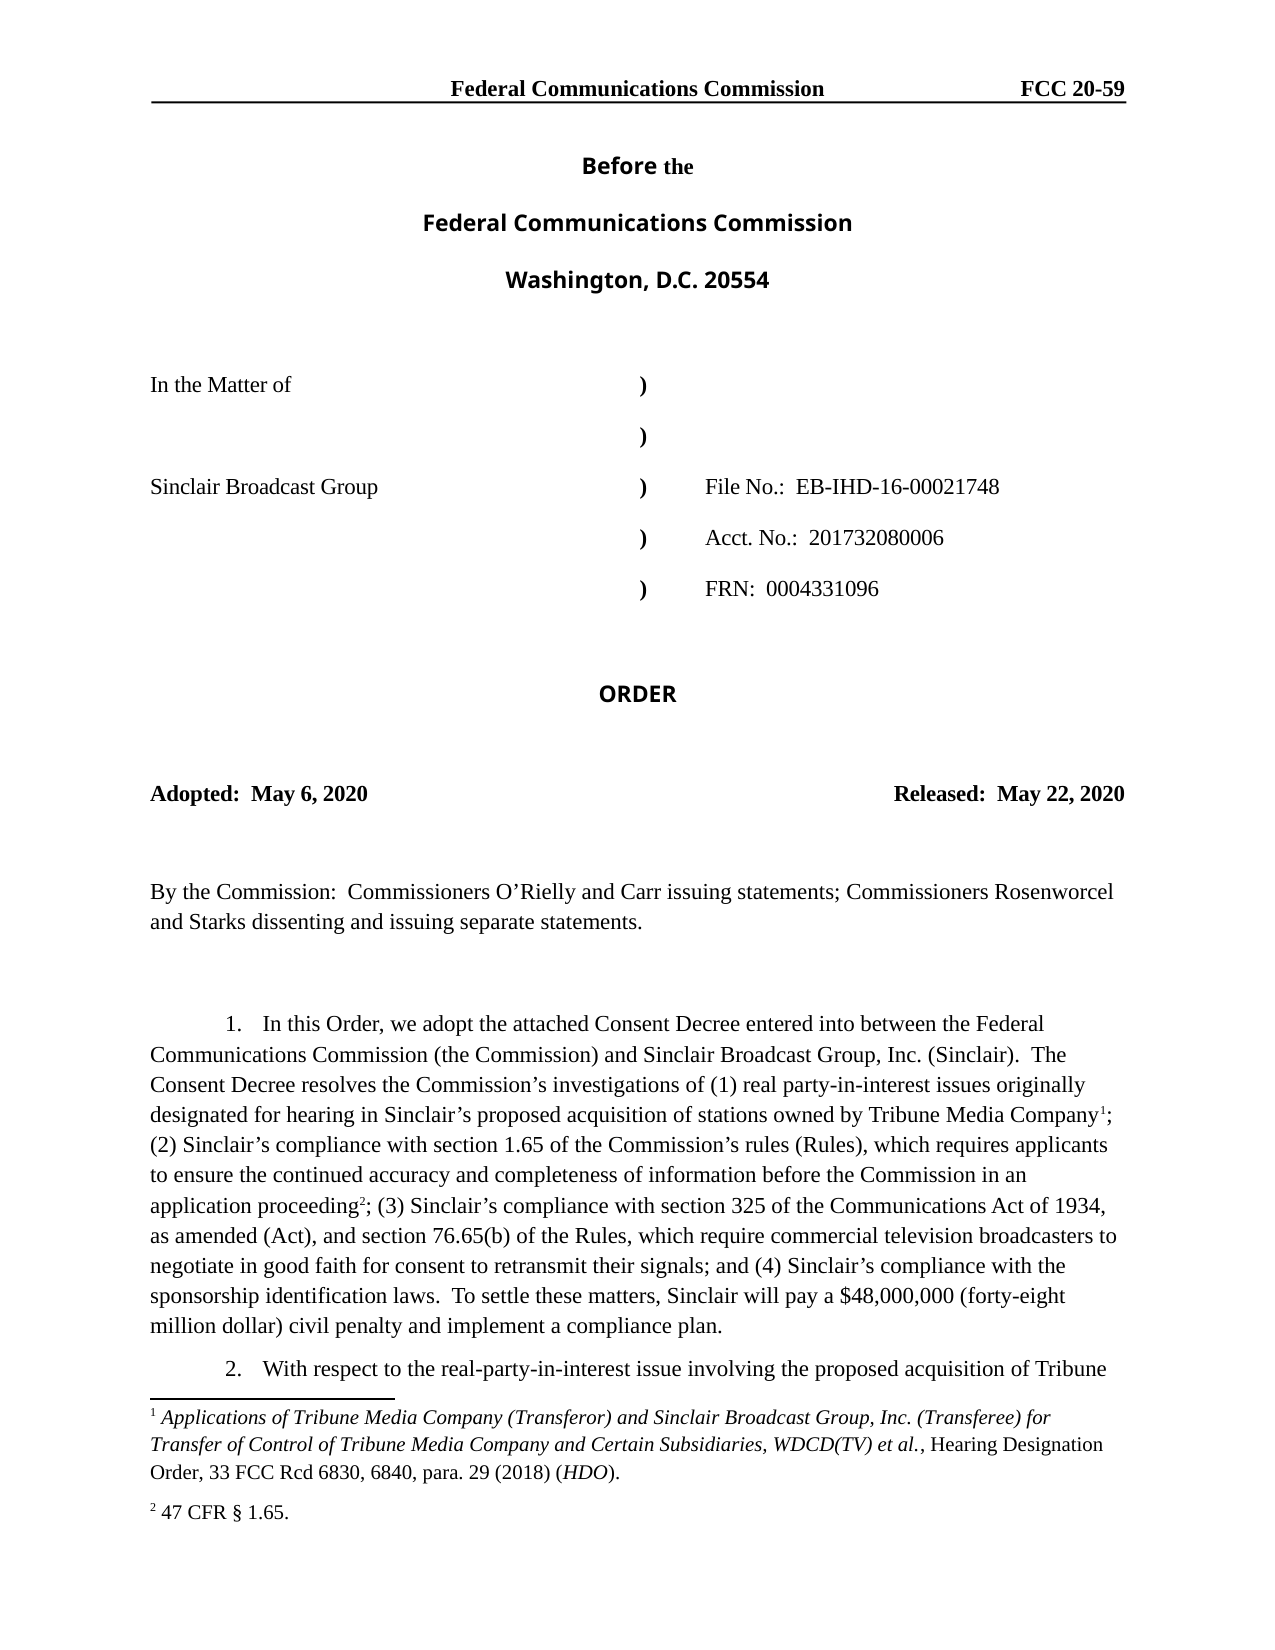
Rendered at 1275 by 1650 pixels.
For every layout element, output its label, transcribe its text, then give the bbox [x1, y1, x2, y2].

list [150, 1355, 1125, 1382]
list In this Order, we adopt the attached Consent Decree entered into between the Federal Communications Commission (the Commission) and Sinclair Broadcast Group, Inc. (Sinclair). The Consent Decree resolves the Commission’s investigations of (1) real party-in-interest issues originally designated for hearing in Sinclair’s proposed acquisition of stations owned by Tribune Media Company; (2) Sinclair’s compliance with section 1.65 of the Commission’s rules (Rules), which requires applicants to ensure the continued accuracy and completeness of information before the Commission in an application proceeding; (3) Sinclair’s compliance with section 325 of the Communications Act of 1934, as amended (Act), and section 76.65(b) of the Rules, which require commercial television broadcasters to negotiate in good faith for consent to retransmit their signals; and (4) Sinclair’s compliance with the sponsorship identification laws. To settle these matters, Sinclair will pay a $48,000,000 (forty-eight million dollar) civil penalty and implement a compliance plan. [150, 1010, 1125, 1339]
text Washington, D.C. 20554 [150, 263, 1125, 295]
text By the Commission: Commissioners O’Rielly and Carr issuing statements; Commissioners Rosenworcel and Starks dissenting and issuing separate statements. [150, 878, 1125, 935]
text order [150, 678, 1125, 709]
table_header File No.: EB-IHD-16-00021748 Acct. No.: 201732080006 FRN: 0004331096 [694, 371, 1136, 627]
table_header ) ) ) ) ) [628, 371, 694, 627]
text Federal Communications Commission [150, 207, 1125, 238]
text Adopted: May 6, 2020 Released: May 22, 2020 [150, 782, 1125, 806]
table_header In the Matter of Sinclair Broadcast Group [139, 371, 628, 627]
text Before the [150, 150, 1125, 181]
